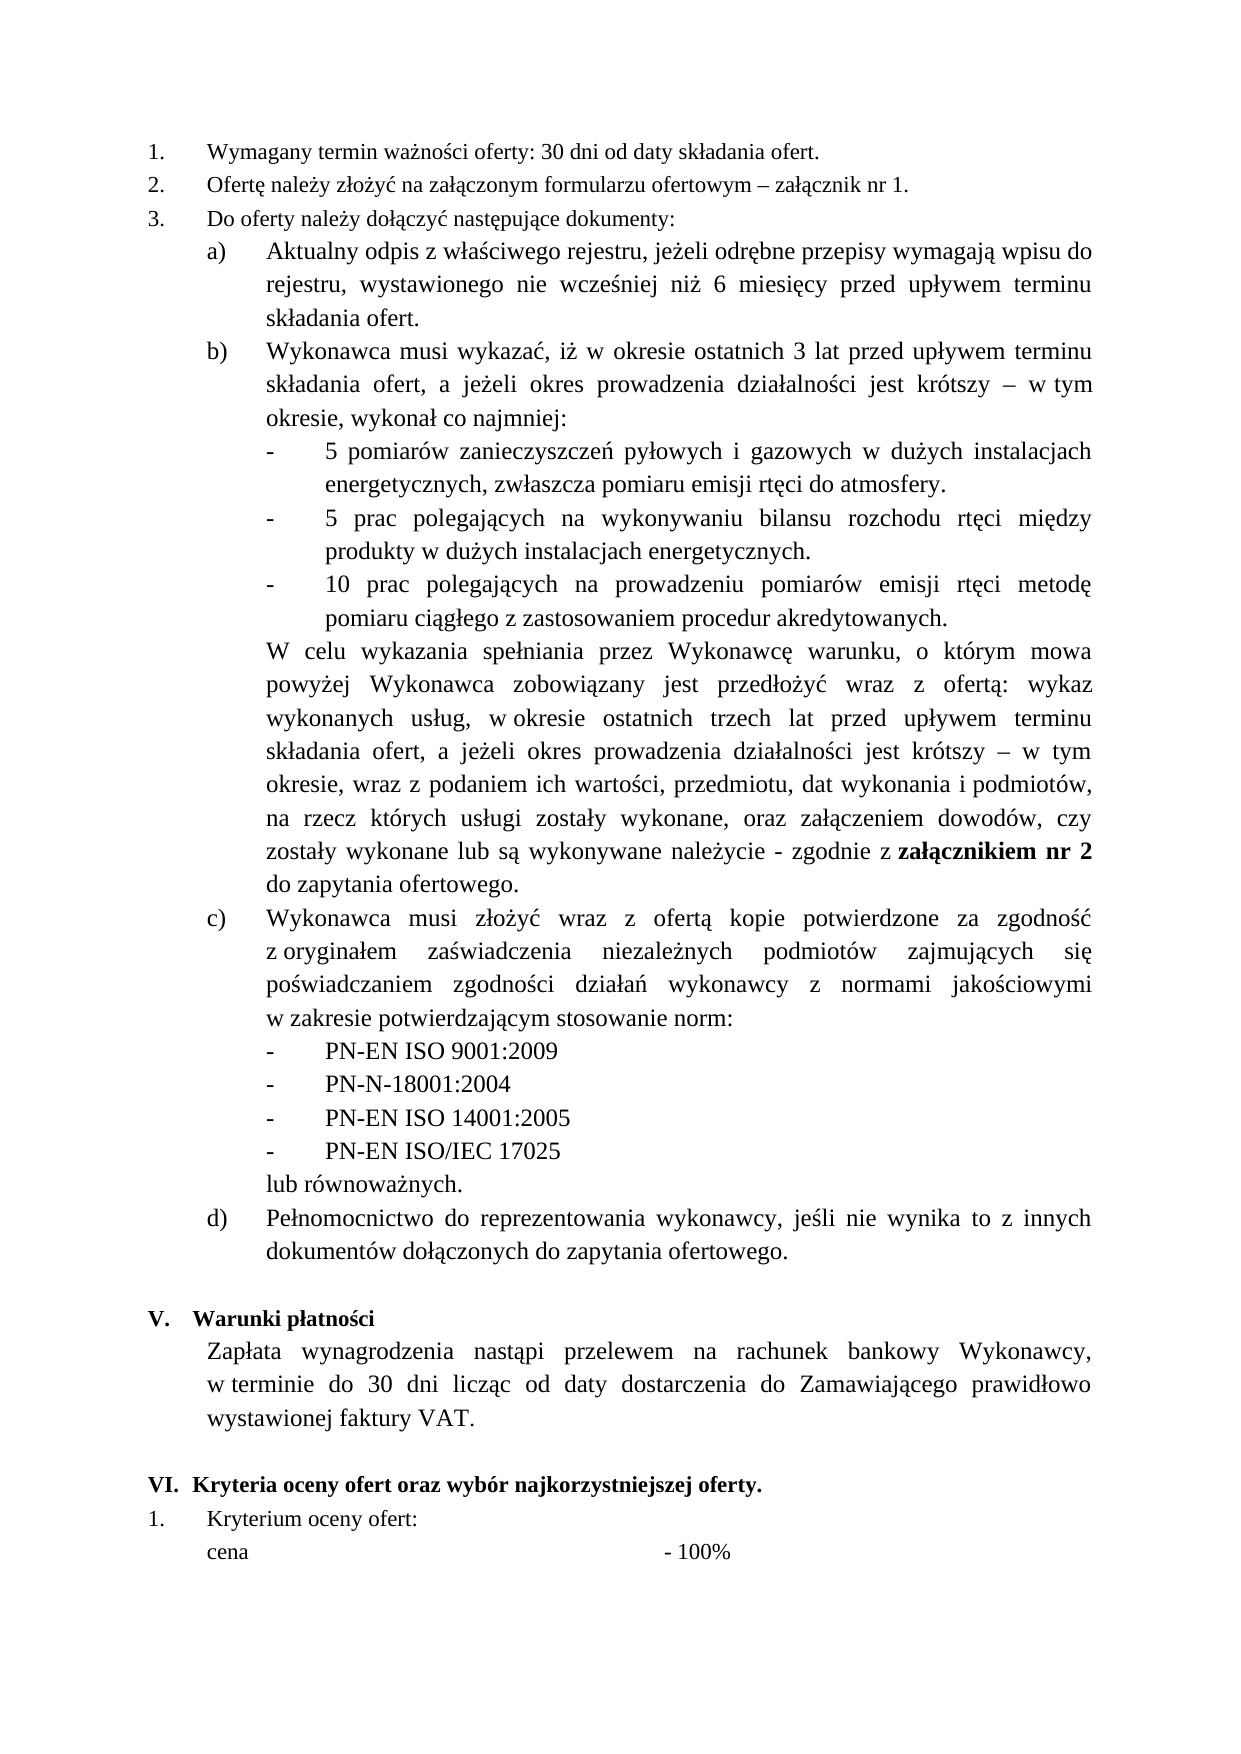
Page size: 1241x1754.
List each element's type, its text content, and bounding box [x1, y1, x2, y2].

list Ofertę należy złożyć na załączonym formularzu ofertowym – załącznik nr 1. [148, 166, 1093, 199]
text - PN-N-18001:2004 [266, 1066, 1093, 1099]
text cena - 100% [148, 1533, 1093, 1566]
text a) Aktualny odpis z właściwego rejestru, jeżeli odrębne przepisy wymagają wpisu do rejestru, wystawionego nie wcześniej niż 6 miesięcy przed upływem terminu składania ofert. [207, 233, 1093, 333]
text - PN-EN ISO 9001:2009 [266, 1033, 1093, 1066]
list Kryterium oceny ofert: [148, 1499, 1093, 1533]
list Wymagany termin ważności oferty: 30 dni od daty składania ofert. [148, 133, 1093, 166]
text - PN-EN ISO/IEC 17025 [266, 1133, 1093, 1166]
text V. Warunki płatności [148, 1299, 1093, 1333]
text Zapłata wynagrodzenia nastąpi przelewem na rachunek bankowy Wykonawcy, w terminie do 30 dni licząc od daty dostarczenia do Zamawiającego prawidłowo wystawionej faktury VAT. [207, 1333, 1093, 1433]
text W celu wykazania spełniania przez Wykonawcę warunku, o którym mowa powyżej Wykonawca zobowiązany jest przedłożyć wraz z ofertą: wykaz wykonanych usług, w okresie ostatnich trzech lat przed upływem terminu składania ofert, a jeżeli okres prowadzenia działalności jest krótszy – w tym okresie, wraz z podaniem ich wartości, przedmiotu, dat wykonania i podmiotów, na rzecz których usługi zostały wykonane, oraz załączeniem dowodów, czy zostały wykonane lub są wykonywane należycie - zgodnie z załącznikiem nr 2 do zapytania ofertowego. [266, 633, 1093, 899]
text - 5 prac polegających na wykonywaniu bilansu rozchodu rtęci między produkty w dużych instalacjach energetycznych. [266, 499, 1093, 566]
text - 10 prac polegających na prowadzeniu pomiarów emisji rtęci metodę pomiaru ciągłego z zastosowaniem procedur akredytowanych. [266, 566, 1093, 633]
text VI. Kryteria oceny ofert oraz wybór najkorzystniejszej oferty. [148, 1466, 1093, 1499]
text - 5 pomiarów zanieczyszczeń pyłowych i gazowych w dużych instalacjach energetycznych, zwłaszcza pomiaru emisji rtęci do atmosfery. [266, 433, 1093, 499]
list Do oferty należy dołączyć następujące dokumenty: [148, 199, 1093, 233]
text lub równoważnych. [266, 1166, 1093, 1199]
text b) Wykonawca musi wykazać, iż w okresie ostatnich 3 lat przed upływem terminu składania ofert, a jeżeli okres prowadzenia działalności jest krótszy – w tym okresie, wykonał co najmniej: [207, 333, 1093, 433]
text d) Pełnomocnictwo do reprezentowania wykonawcy, jeśli nie wynika to z innych dokumentów dołączonych do zapytania ofertowego. [207, 1199, 1093, 1266]
text c) Wykonawca musi złożyć wraz z ofertą kopie potwierdzone za zgodność z oryginałem zaświadczenia niezależnych podmiotów zajmujących się poświadczaniem zgodności działań wykonawcy z normami jakościowymi w zakresie potwierdzającym stosowanie norm: [207, 899, 1093, 1033]
text - PN-EN ISO 14001:2005 [266, 1099, 1093, 1133]
